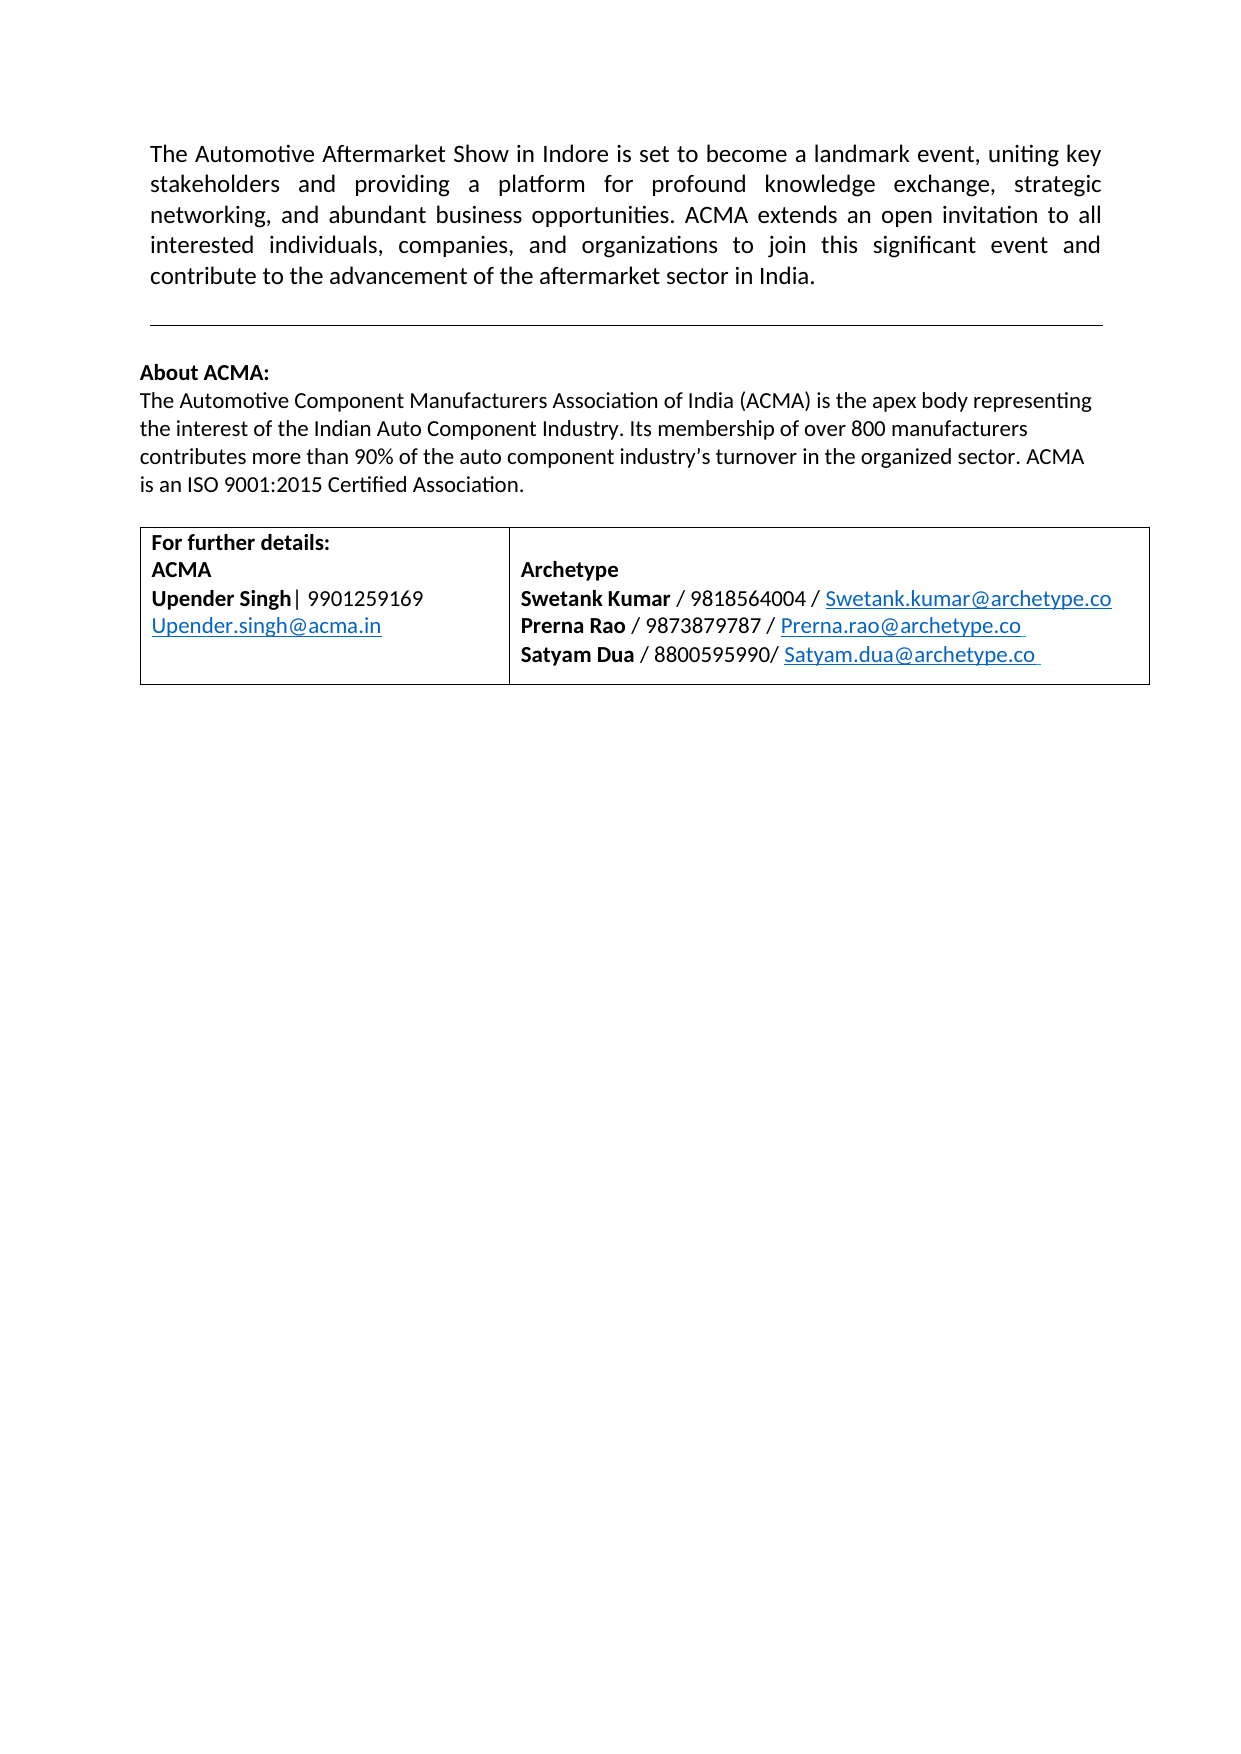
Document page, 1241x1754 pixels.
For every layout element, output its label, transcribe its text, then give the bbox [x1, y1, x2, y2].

text About ACMA: [139, 358, 1103, 386]
table_header Archetype Swetank Kumar / 9818564004 / Swetank.kumar@archetype.co Prerna Rao / 9873879787 / Prerna.rao@archetype.co Satyam Dua / 8800595990/ Satyam.dua@archetype.co [510, 528, 1149, 683]
text The Automotive Component Manufacturers Association of India (ACMA) is the apex body representing the interest of the Indian Auto Component Industry. Its membership of over 800 manufacturers contributes more than 90% of the auto component industry’s turnover in the organized sector. ACMA is an ISO 9001:2015 Certified Association. [139, 386, 1103, 498]
table_header For further details: ACMA Upender Singh| 9901259169 Upender.singh@acma.in [141, 528, 509, 683]
text The Automotive Aftermarket Show in Indore is set to become a landmark event, uniting key stakeholders and providing a platform for profound knowledge exchange, strategic networking, and abundant business opportunities. ACMA extends an open invitation to all interested individuals, companies, and organizations to join this significant event and contribute to the advancement of the aftermarket sector in India. [150, 138, 1103, 291]
